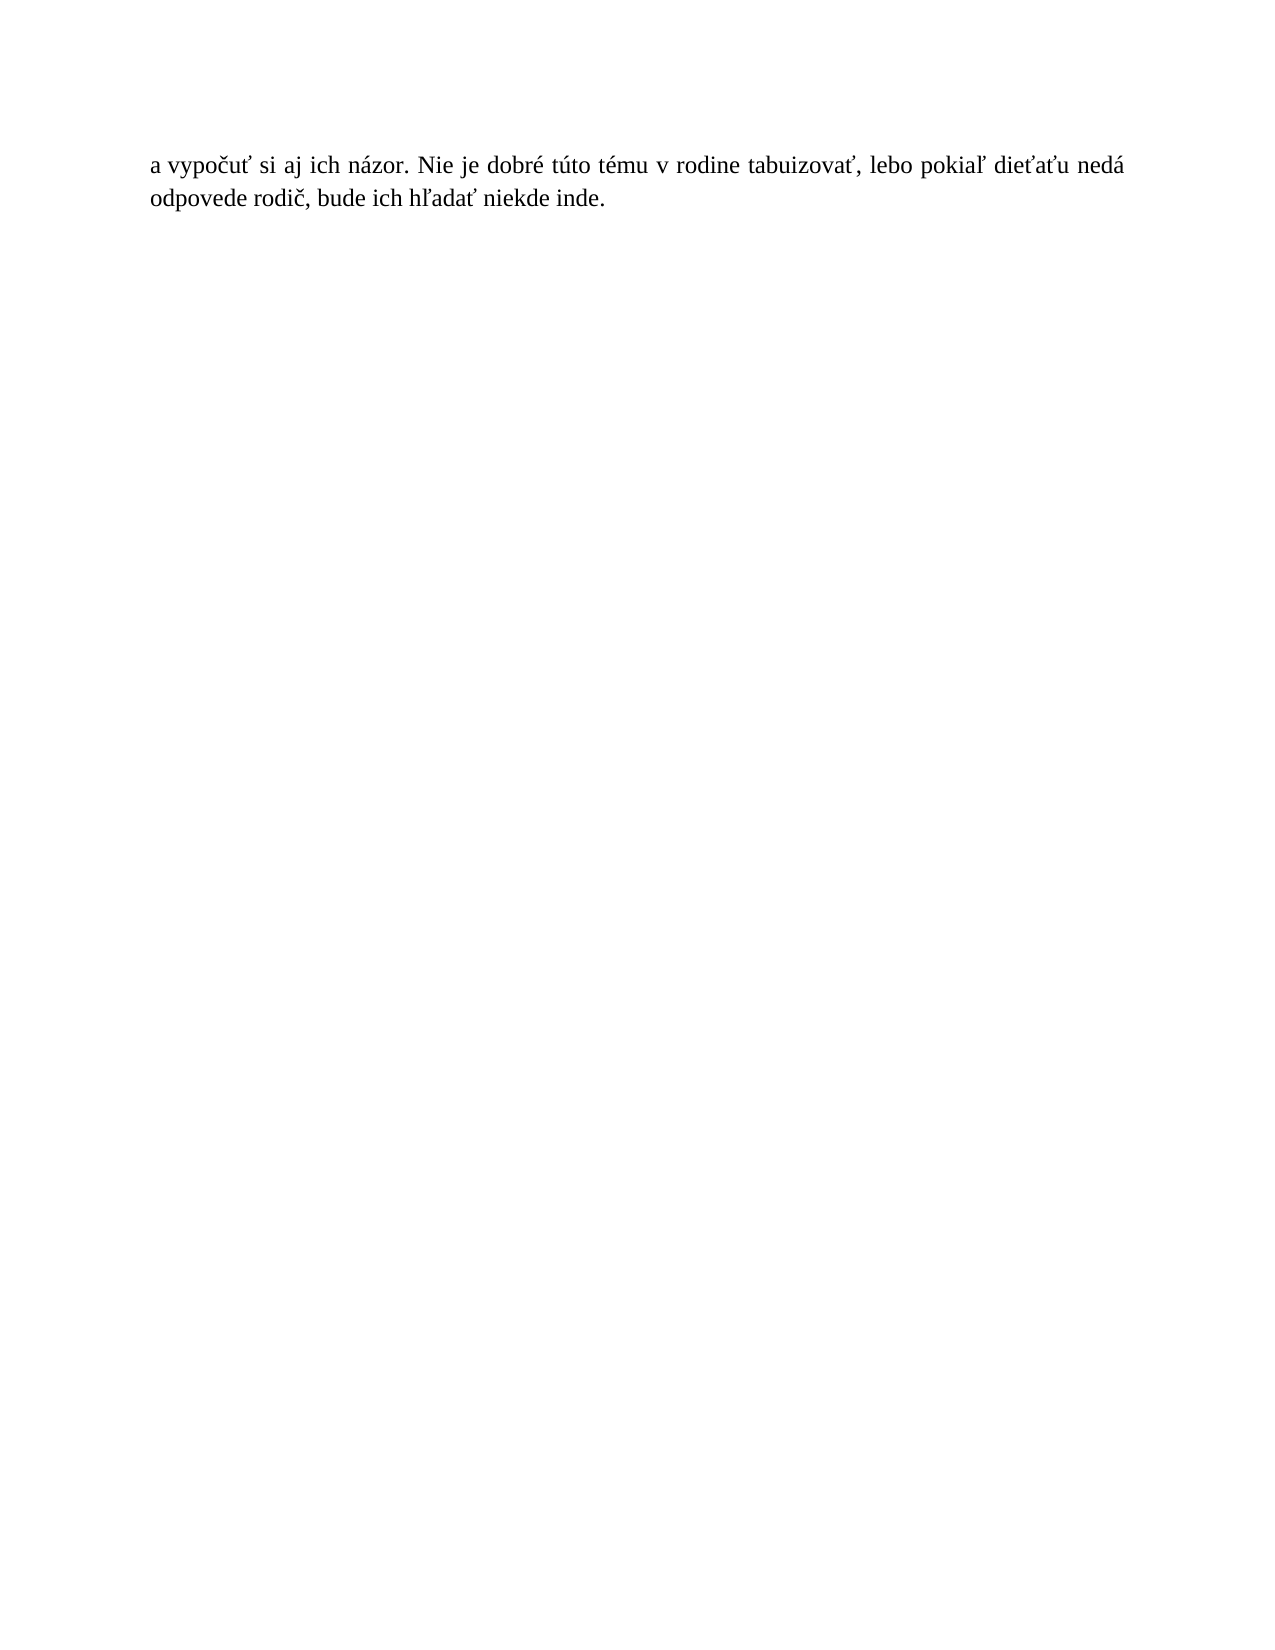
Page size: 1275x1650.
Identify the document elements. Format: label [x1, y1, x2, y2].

text [150, 150, 1125, 212]
